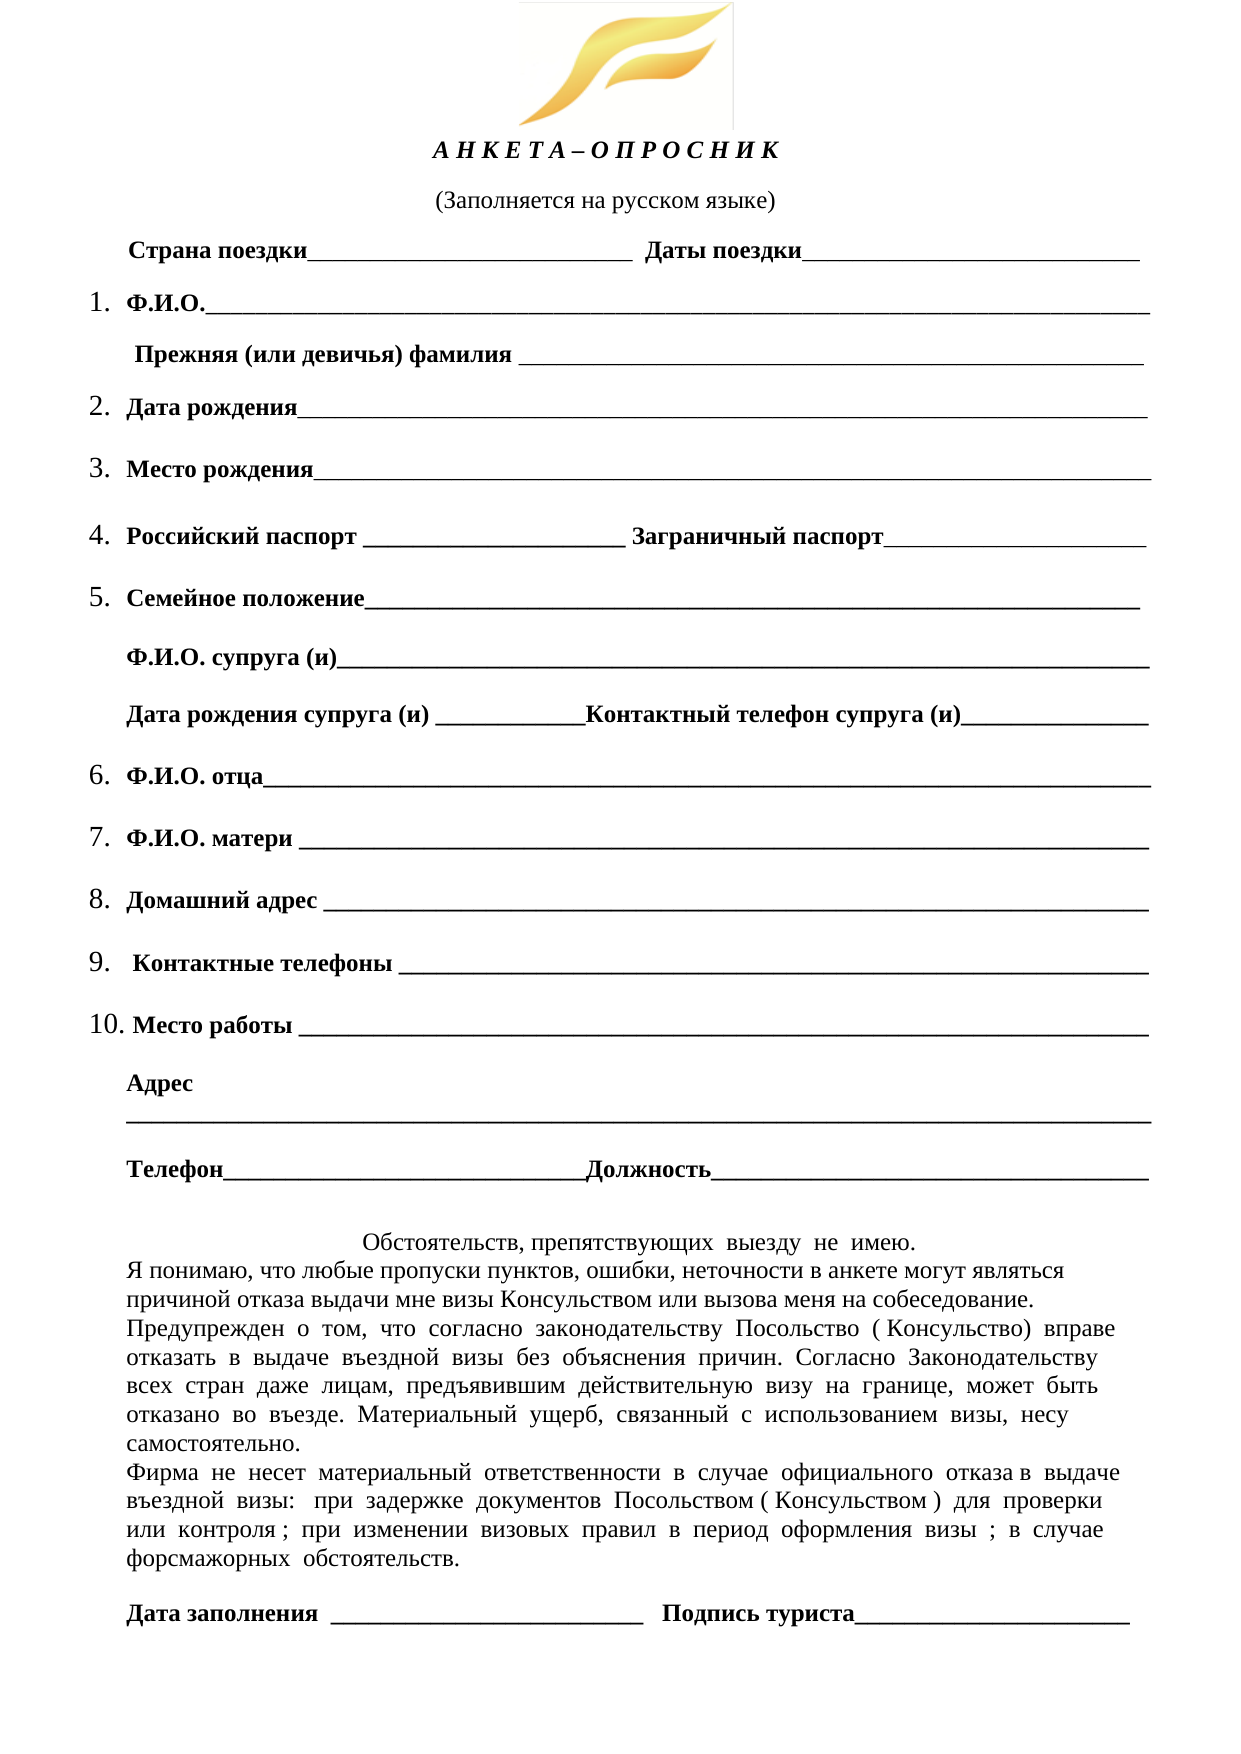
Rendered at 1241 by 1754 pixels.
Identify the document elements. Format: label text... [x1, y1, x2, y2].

text Прежняя (или девичья) фамилия __________________________________________________ [59, 339, 1152, 367]
list Контактные телефоны ____________________________________________________________ [89, 944, 1152, 977]
list Ф.И.О. супруга (и)_________________________________________________________________ [126, 642, 1152, 671]
list Семейное положение______________________________________________________________ [89, 579, 1152, 613]
list Домашний адрес __________________________________________________________________ [89, 881, 1152, 915]
list Адрес __________________________________________________________________________________ [126, 1068, 1152, 1126]
text Страна поездки__________________________ Даты поездки___________________________ [59, 235, 1152, 263]
list Я понимаю, что любые пропуски пунктов, ошибки, неточности в анкете могут являться причиной отказа выдачи мне визы Консульством или вызова меня на собеседование. [126, 1256, 1152, 1313]
text А Н К Е Т А – О П Р О С Н И К [59, 136, 1152, 164]
list Телефон_____________________________Должность___________________________________ [126, 1154, 1152, 1183]
list Предупрежден о том, что согласно законодательству Посольство ( Консульство) вправе отказать в выдаче въездной визы без объяснения причин. Согласно Законодательству всех стран даже лицам, предъявившим действительную визу на границе, может быть отказано во въезде. Материальный ущерб, связанный с использованием визы, несу самостоятельно. [126, 1313, 1152, 1457]
list Дата рождения____________________________________________________________________ [89, 388, 1152, 422]
list Дата рождения супруга (и) ____________Контактный телефон супруга (и)_______________ [126, 699, 1152, 728]
list Место работы ____________________________________________________________________ [89, 1006, 1152, 1039]
list Дата заполнения _________________________ Подпись туриста______________________ [126, 1598, 1152, 1627]
list Ф.И.О. матери ____________________________________________________________________ [89, 819, 1152, 853]
text (Заполняется на русском языке) [59, 185, 1152, 214]
list Российский паспорт _____________________ Заграничный паспорт_____________________ [89, 517, 1152, 551]
list Ф.И.О.____________________________________________________________________________ [89, 284, 1152, 318]
picture [518, 1, 735, 130]
list Обстоятельств, препятствующих выезду не имею. [126, 1227, 1152, 1256]
list Ф.И.О. отца_______________________________________________________________________ [89, 757, 1152, 790]
list Фирма не несет материальный ответственности в случае официального отказа в выдаче въездной визы: при задержке документов Посольством ( Консульством ) для проверки или контроля ; при изменении визовых правил в период оформления визы ; в случае форсмажорных обстоятельств. [126, 1457, 1152, 1572]
list Место рождения___________________________________________________________________ [89, 451, 1152, 484]
